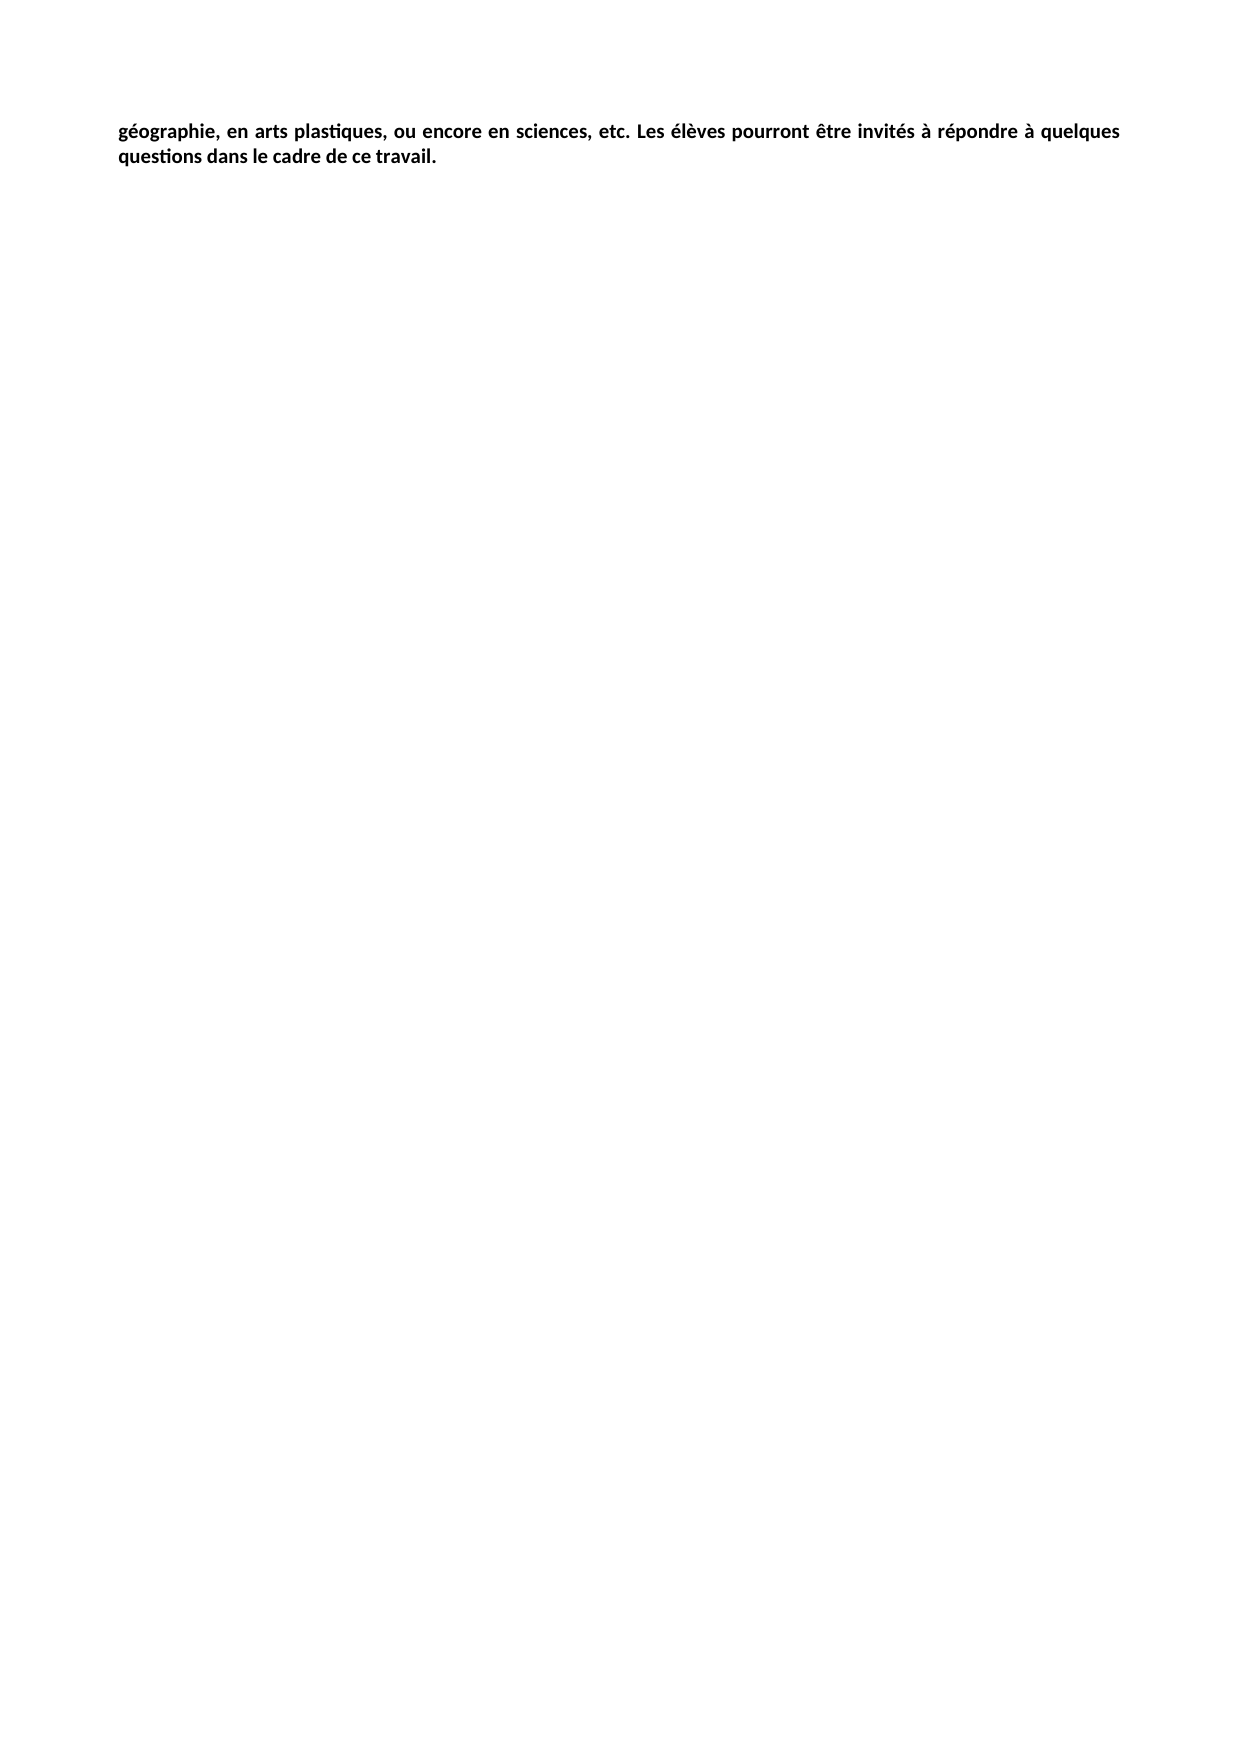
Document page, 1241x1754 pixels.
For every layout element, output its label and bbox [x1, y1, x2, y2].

text [118, 118, 1122, 169]
